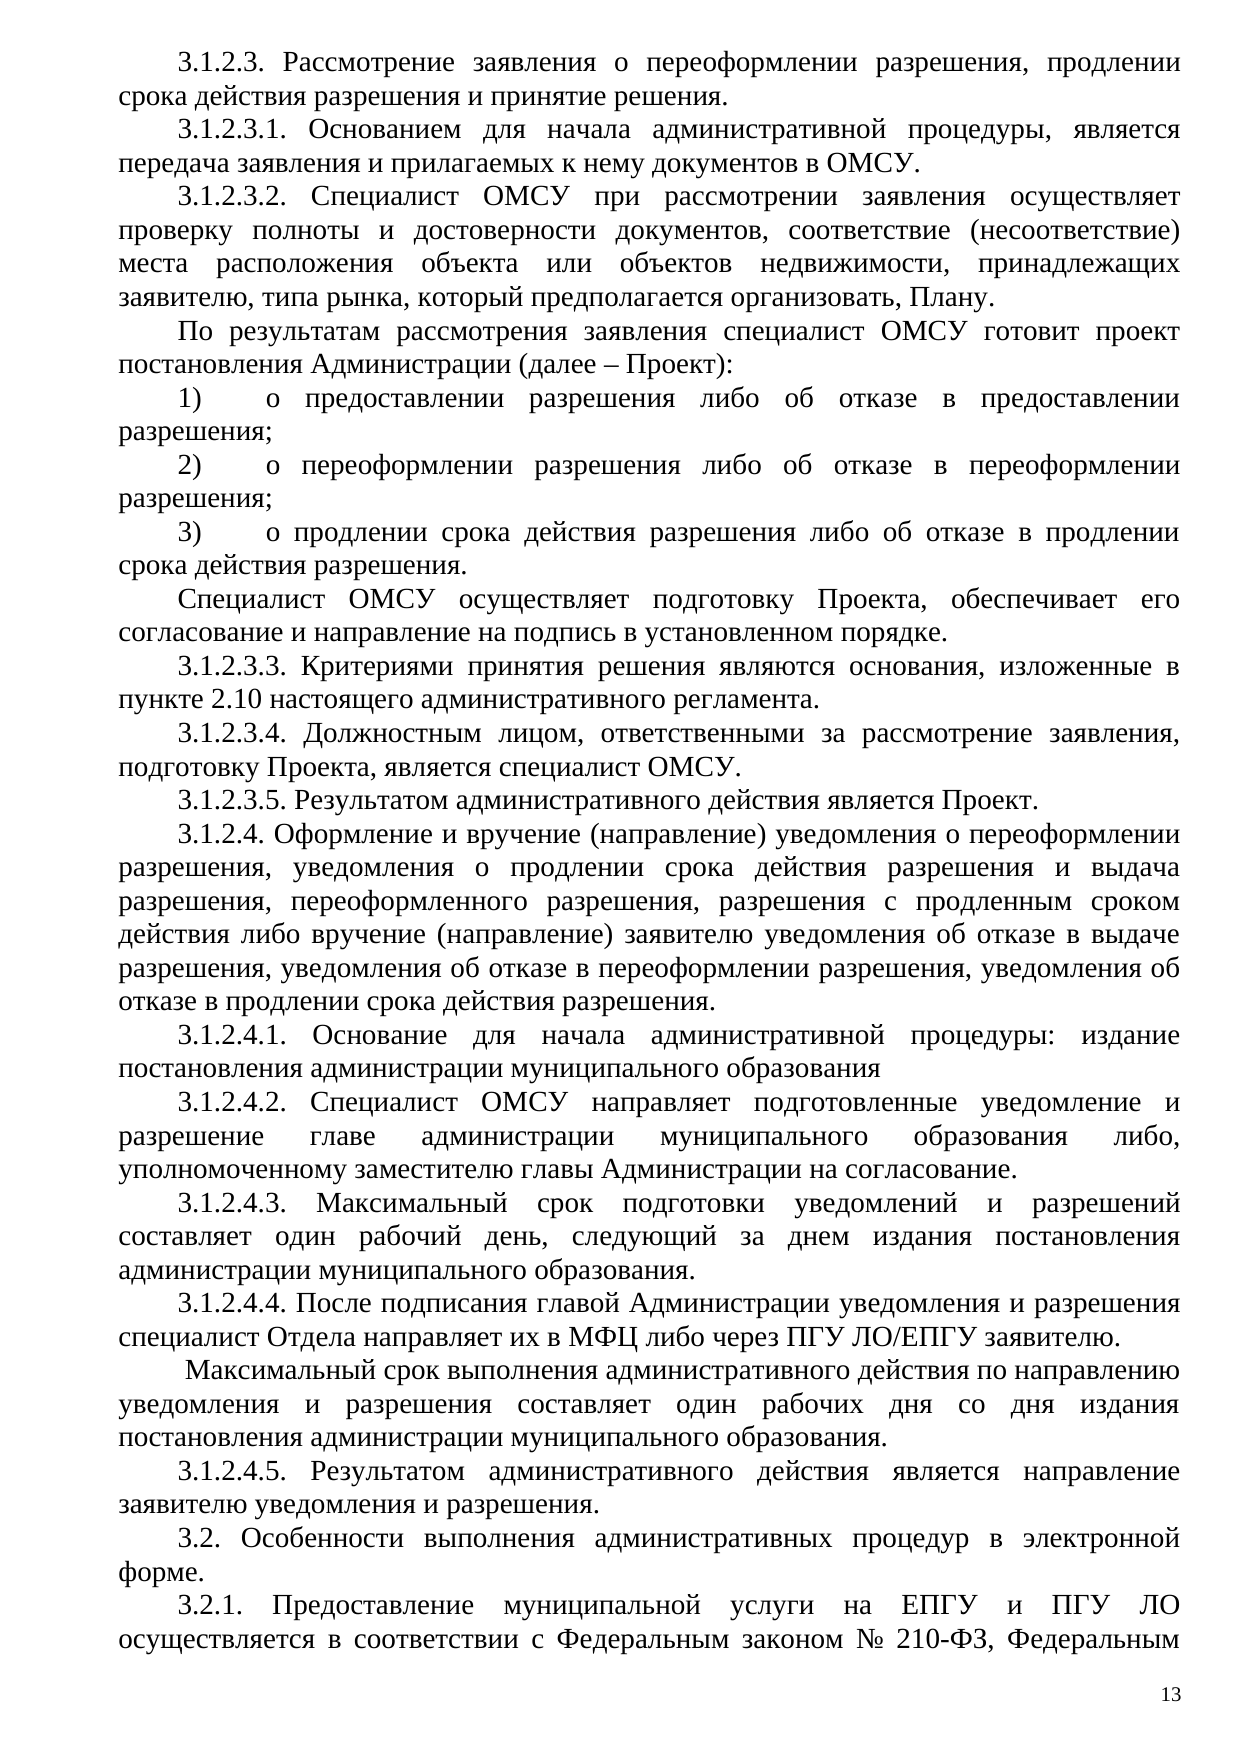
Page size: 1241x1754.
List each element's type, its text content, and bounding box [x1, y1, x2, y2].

text 3.2. Особенности выполнения административных процедур в электронной форме. [118, 1520, 1181, 1587]
text 3.1.2.4.4. После подписания главой Администрации уведомления и разрешения специалист Отдела направляет их в МФЦ либо через ПГУ ЛО/ЕПГУ заявителю. [118, 1285, 1181, 1352]
text 3.1.2.3.2. Специалист ОМСУ при рассмотрении заявления осуществляет проверку полноты и достоверности документов, соответствие (несоответствие) места расположения объекта или объектов недвижимости, принадлежащих заявителю, типа рынка, который предполагается организовать, Плану. [118, 178, 1181, 313]
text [118, 1587, 1181, 1654]
text 3.1.2.3.3. Критериями принятия решения являются основания, изложенные в пункте 2.10 настоящего административного регламента. [118, 648, 1181, 715]
text 3.1.2.3.1. Основанием для начала административной процедуры, является передача заявления и прилагаемых к нему документов в ОМСУ. [118, 111, 1181, 178]
text 3.1.2.3.4. Должностным лицом, ответственными за рассмотрение заявления, подготовку Проекта, является специалист ОМСУ. [118, 715, 1181, 782]
text 3.1.2.4.5. Результатом административного действия является направление заявителю уведомления и разрешения. [118, 1453, 1181, 1520]
text 3.1.2.4.1. Основание для начала административной процедуры: издание постановления администрации муниципального образования [118, 1017, 1181, 1084]
text 3) о продлении срока действия разрешения либо об отказе в продлении срока действия разрешения. [118, 514, 1181, 581]
text 3.1.2.3. Рассмотрение заявления о переоформлении разрешения, продлении срока действия разрешения и принятие решения. [118, 44, 1181, 111]
text 2) о переоформлении разрешения либо об отказе в переоформлении разрешения; [118, 447, 1181, 514]
text 3.1.2.4. Оформление и вручение (направление) уведомления о переоформлении разрешения, уведомления о продлении срока действия разрешения и выдача разрешения, переоформленного разрешения, разрешения с продленным сроком действия либо вручение (направление) заявителю уведомления об отказе в выдаче разрешения, уведомления об отказе в переоформлении разрешения, уведомления об отказе в продлении срока действия разрешения. [118, 816, 1181, 1017]
text Специалист ОМСУ осуществляет подготовку Проекта, обеспечивает его согласование и направление на подпись в установленном порядке. [118, 581, 1181, 648]
text 3.1.2.4.2. Специалист ОМСУ направляет подготовленные уведомление и разрешение главе администрации муниципального образования либо, уполномоченному заместителю главы Администрации на согласование. [118, 1084, 1181, 1185]
text 3.1.2.4.3. Максимальный срок подготовки уведомлений и разрешений составляет один рабочий день, следующий за днем издания постановления администрации муниципального образования. [118, 1185, 1181, 1285]
text 3.1.2.3.5. Результатом административного действия является Проект. [118, 782, 1181, 816]
text По результатам рассмотрения заявления специалист ОМСУ готовит проект постановления Администрации (далее – Проект): [118, 313, 1181, 380]
text Максимальный срок выполнения административного действия по направлению уведомления и разрешения составляет один рабочих дня со дня издания постановления администрации муниципального образования. [118, 1352, 1181, 1453]
text 1) о предоставлении разрешения либо об отказе в предоставлении разрешения; [118, 380, 1181, 447]
